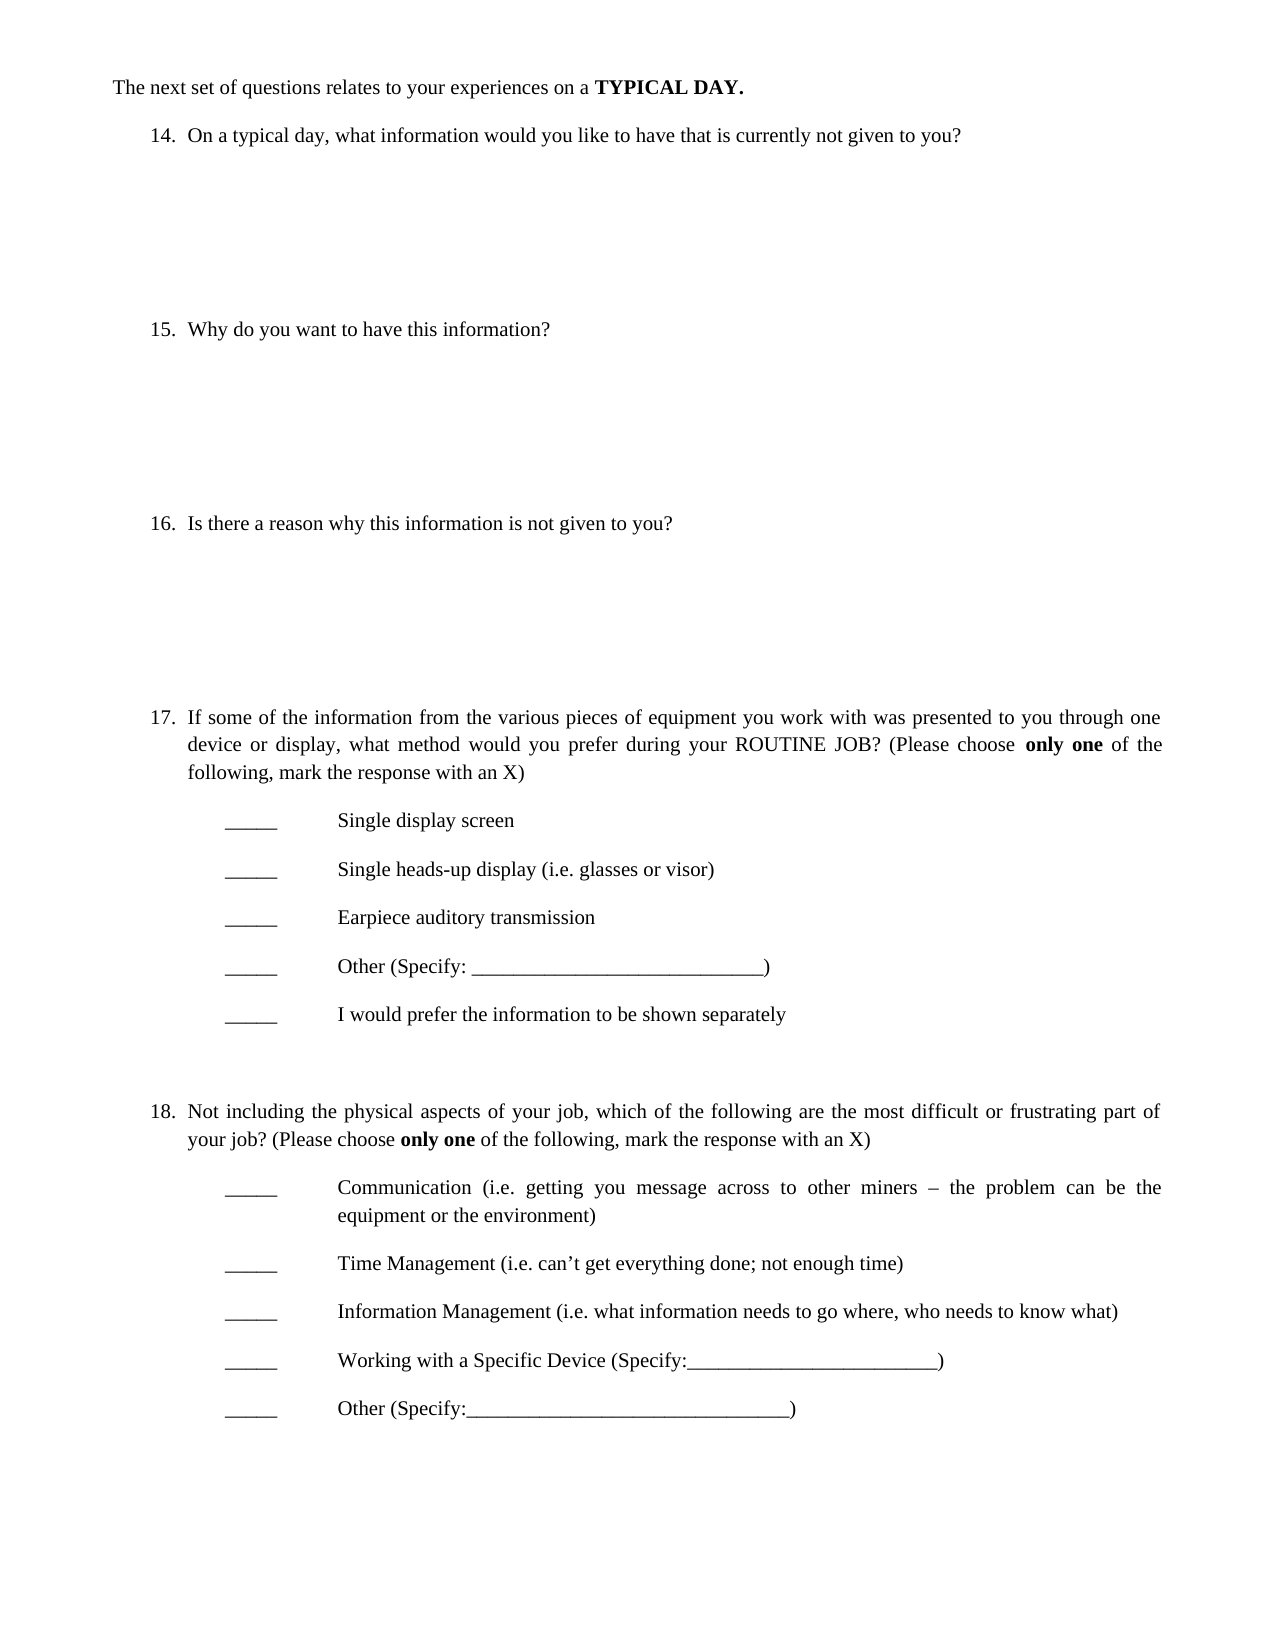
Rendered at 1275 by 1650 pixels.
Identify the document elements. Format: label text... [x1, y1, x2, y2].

list Not including the physical aspects of your job, which of the following are the most difficult or frustrating part of your job? (Please choose only one of the following, mark the response with an X) [150, 1099, 1162, 1151]
text _____ Other (Specify:_______________________________) [225, 1396, 1162, 1420]
list Is there a reason why this information is not given to you? [150, 511, 1162, 535]
list Why do you want to have this information? [150, 317, 1162, 341]
text _____ Single heads-up display (i.e. glasses or visor) [225, 857, 1162, 881]
text _____ Time Management (i.e. can’t get everything done; not enough time) [225, 1251, 1162, 1275]
text The next set of questions relates to your experiences on a TYPICAL DAY. [112, 75, 1162, 99]
text _____ Working with a Specific Device (Specify:________________________) [225, 1348, 1162, 1372]
list If some of the information from the various pieces of equipment you work with was presented to you through one device or display, what method would you prefer during your ROUTINE JOB? (Please choose only one of the following, mark the response with an X) [150, 705, 1162, 784]
text _____ Earpiece auditory transmission [225, 905, 1162, 929]
text _____ I would prefer the information to be shown separately [225, 1002, 1162, 1026]
text _____ Other (Specify: ____________________________) [225, 954, 1162, 978]
text _____ Communication (i.e. getting you message across to other miners – the problem can be the equipment or the environment) [225, 1175, 1162, 1227]
text _____ Single display screen [225, 808, 1162, 832]
list On a typical day, what information would you like to have that is currently not given to you? [150, 123, 1162, 147]
text _____ Information Management (i.e. what information needs to go where, who needs to know what) [225, 1299, 1162, 1323]
